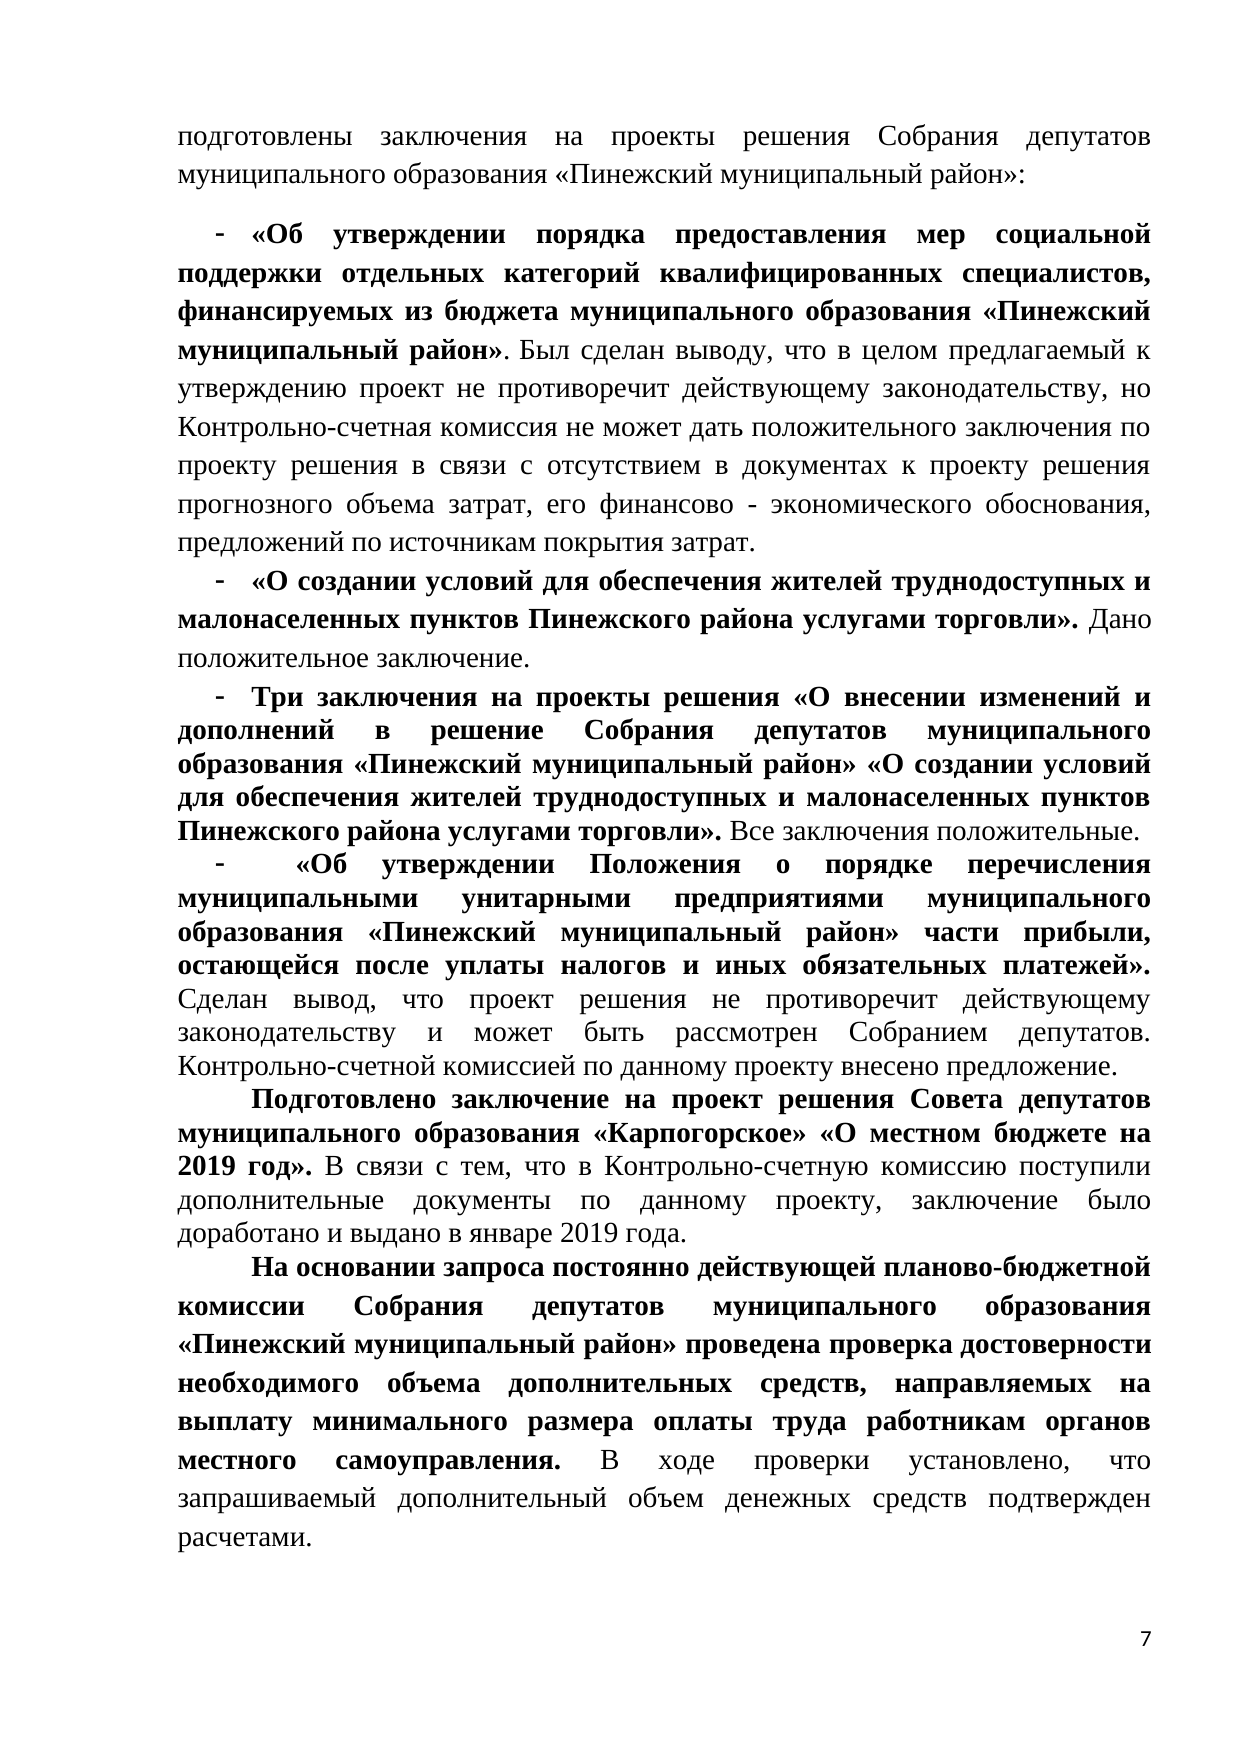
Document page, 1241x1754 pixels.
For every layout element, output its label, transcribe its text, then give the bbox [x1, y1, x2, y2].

text Подготовлено заключение на проект решения Совета депутатов муниципального образования «Карпогорское» «О местном бюджете на 2019 год». В связи с тем, что в Контрольно-счетную комиссию поступили дополнительные документы по данному проекту, заключение было доработано и выдано в январе 2019 года. [177, 1081, 1152, 1249]
list «Об утверждении порядка предоставления мер социальной поддержки отдельных категорий квалифицированных специалистов, финансируемых из бюджета муниципального образования «Пинежский муниципальный район». Был сделан выводу, что в целом предлагаемый к утверждению проект не противоречит действующему законодательству, но Контрольно-счетная комиссия не может дать положительного заключения по проекту решения в связи с отсутствием в документах к проекту решения прогнозного объема затрат, его финансово - экономического обоснования, предложений по источникам покрытия затрат. [177, 216, 1152, 558]
text На основании запроса постоянно действующей планово-бюджетной комиссии Собрания депутатов муниципального образования «Пинежский муниципальный район» проведена проверка достоверности необходимого объема дополнительных средств, направляемых на выплату минимального размера оплаты труда работникам органов местного самоуправления. В ходе проверки установлено, что запрашиваемый дополнительный объем денежных средств подтвержден расчетами. [177, 1249, 1152, 1552]
list Три заключения на проекты решения «О внесении изменений и дополнений в решение Собрания депутатов муниципального образования «Пинежский муниципальный район» «О создании условий для обеспечения жителей труднодоступных и малонаселенных пунктов Пинежского района услугами торговли». Все заключения положительные. [177, 679, 1152, 847]
list «О создании условий для обеспечения жителей труднодоступных и малонаселенных пунктов Пинежского района услугами торговли». Дано положительное заключение. [177, 563, 1152, 674]
list «Об утверждении Положения о порядке перечисления муниципальными унитарными предприятиями муниципального образования «Пинежский муниципальный район» части прибыли, остающейся после уплаты налогов и иных обязательных платежей». Сделан вывод, что проект решения не противоречит действующему законодательству и может быть рассмотрен Собранием депутатов. Контрольно-счетной комиссией по данному проекту внесено предложение. [177, 847, 1152, 1081]
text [177, 118, 1152, 190]
